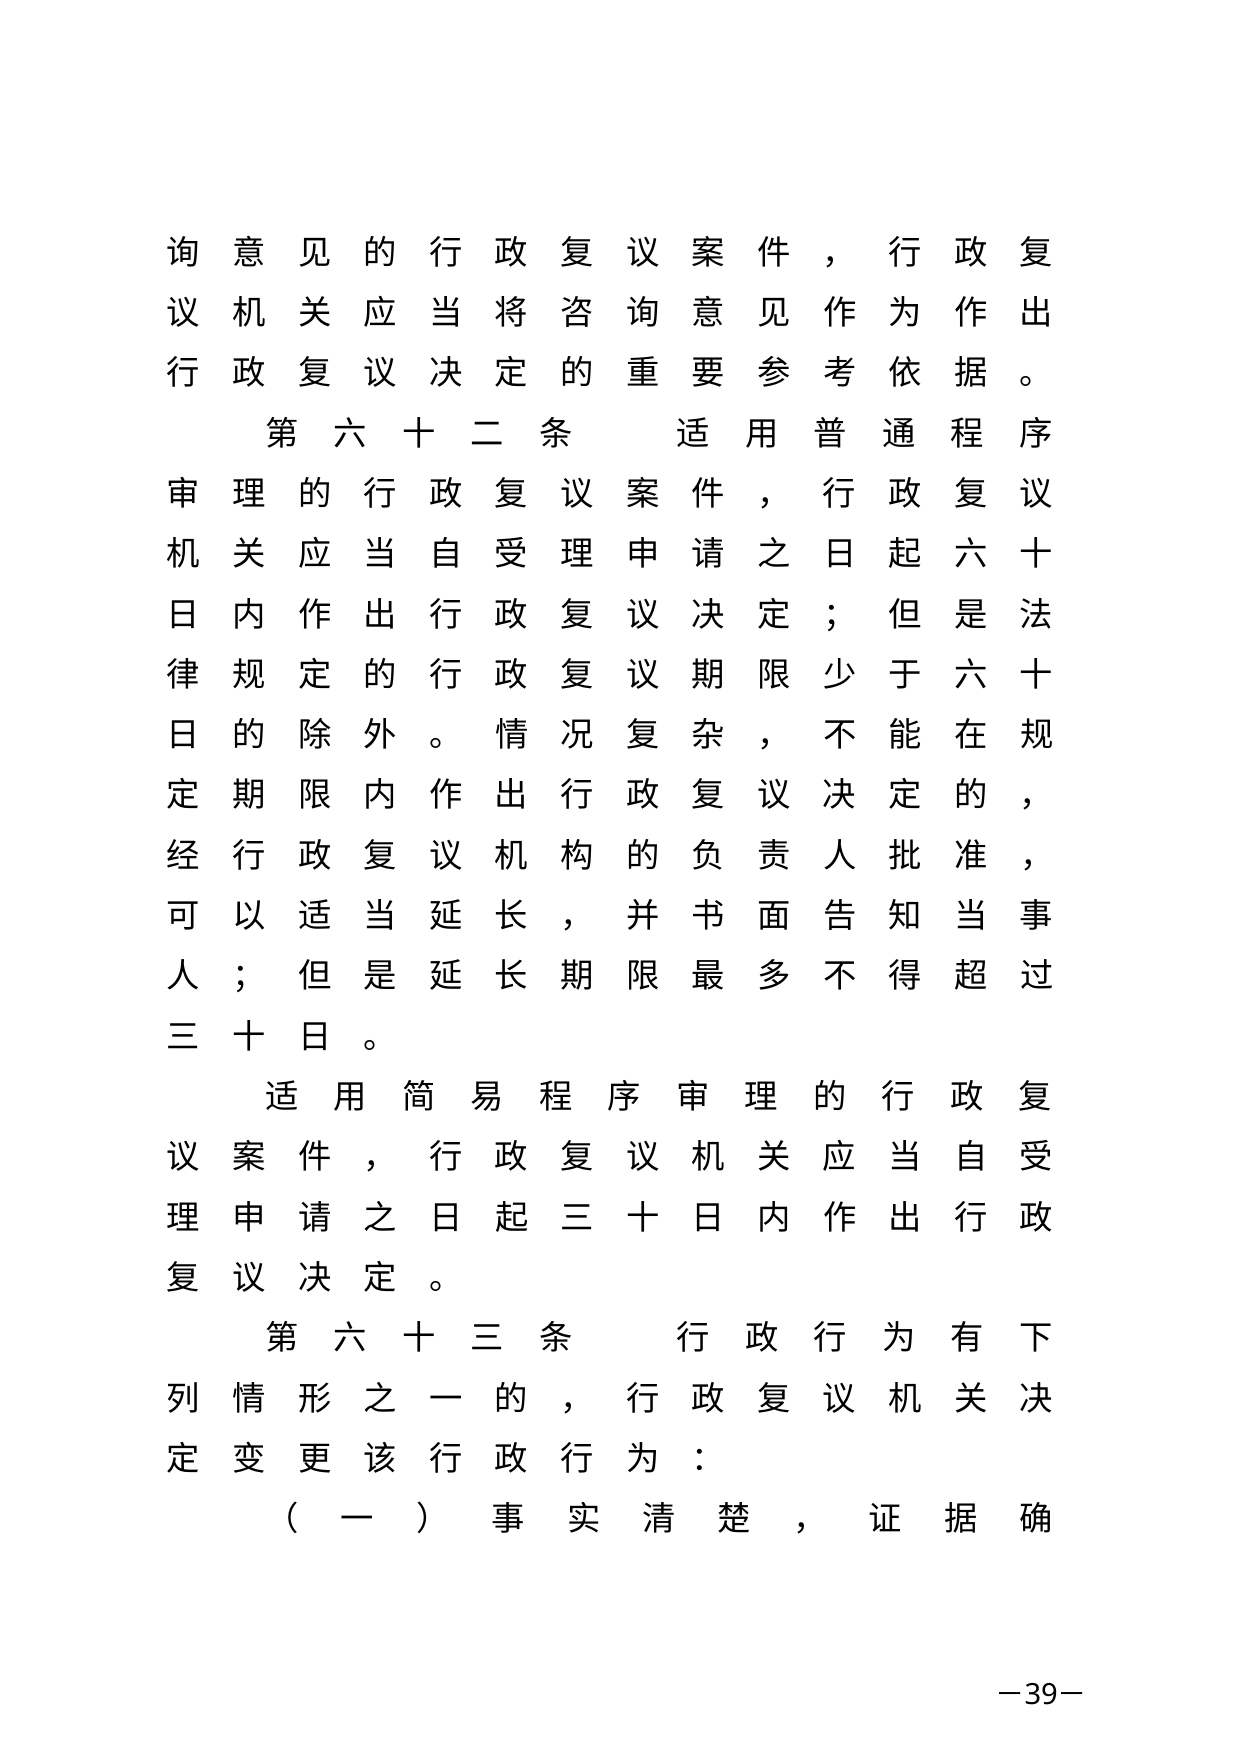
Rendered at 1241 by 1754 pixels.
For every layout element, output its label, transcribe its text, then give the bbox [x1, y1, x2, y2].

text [167, 219, 1085, 400]
text 第六十三条 行政行为有下列情形之一的，行政复议机关决定变更该行政行为： [167, 1305, 1085, 1486]
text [167, 1486, 1085, 1546]
text 适用简易程序审理的行政复议案件，行政复议机关应当自受理申请之日起三十日内作出行政复议决定。 [167, 1064, 1085, 1305]
text 第六十二条 适用普通程序审理的行政复议案件，行政复议机关应当自受理申请之日起六十日内作出行政复议决定；但是法律规定的行政复议期限少于六十日的除外。情况复杂，不能在规定期限内作出行政复议决定的，经行政复议机构的负责人批准，可以适当延长，并书面告知当事人；但是延长期限最多不得超过三十日。 [167, 400, 1085, 1064]
